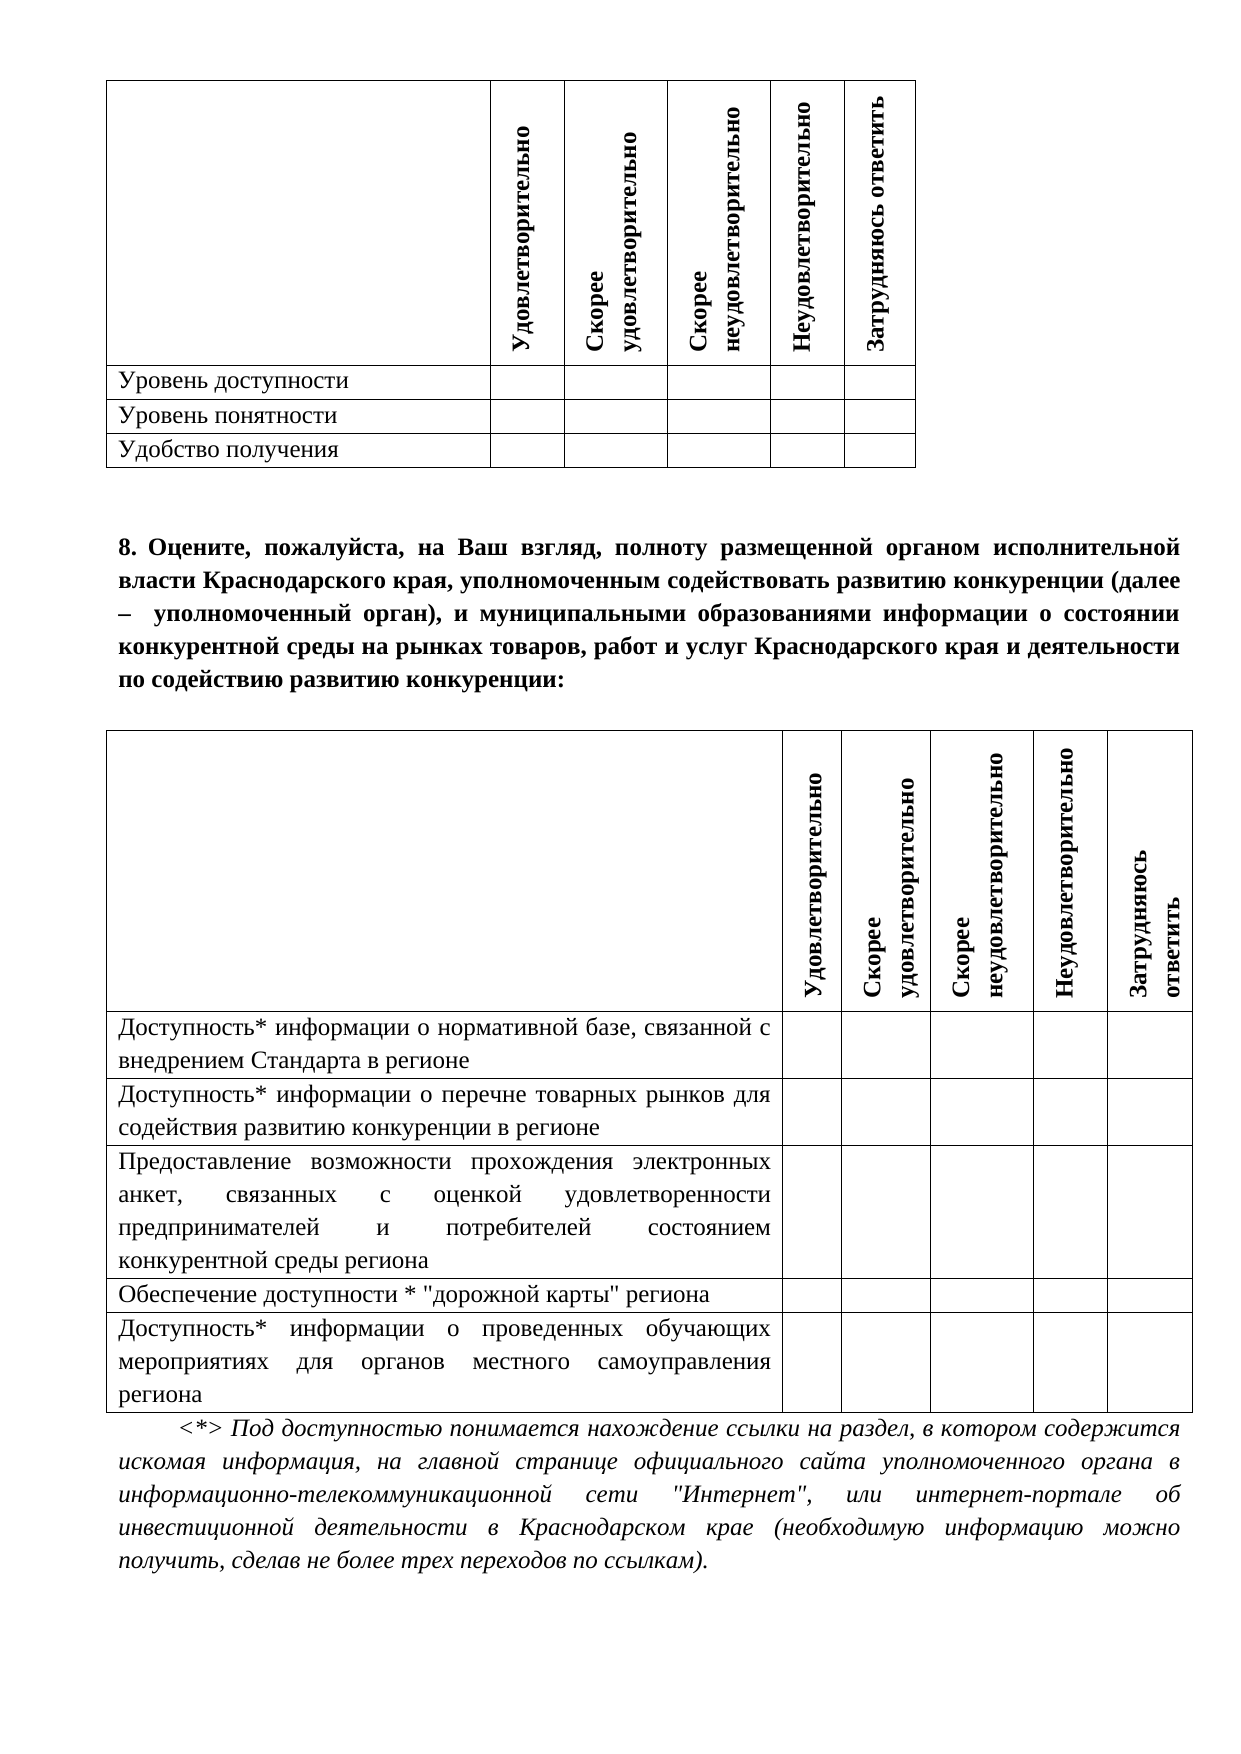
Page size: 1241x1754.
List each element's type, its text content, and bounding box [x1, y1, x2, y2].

table_header Затрудняюсь ответить [1108, 731, 1192, 1011]
table_cell [668, 366, 770, 399]
table_cell [771, 400, 844, 433]
table_cell [1034, 1279, 1107, 1312]
table_header Удовлетворительно [783, 731, 841, 1011]
table_header [107, 731, 782, 1011]
table_cell [931, 1012, 1033, 1078]
table_cell [771, 366, 844, 399]
table_cell [783, 1313, 841, 1412]
table_cell [842, 1279, 930, 1312]
table_cell [1108, 1012, 1192, 1078]
table_cell Уровень доступности [107, 366, 490, 399]
table_cell [845, 400, 915, 433]
table_header Скорее удовлетворительно [842, 731, 930, 1011]
table_cell [931, 1079, 1033, 1145]
table_cell [668, 400, 770, 433]
table_cell [931, 1279, 1033, 1312]
table_cell [771, 434, 844, 467]
list Оцените, пожалуйста, на Ваш взгляд, полноту размещенной органом исполнительной власти Краснодарского края, уполномоченным содействовать развитию конкуренции (далее – уполномоченный орган), и муниципальными образованиями информации о состоянии конкурентной среды на рынках товаров, работ и услуг Краснодарского края и деятельности по содействию развитию конкуренции: [118, 532, 1181, 693]
table_cell [783, 1079, 841, 1145]
table_cell [845, 434, 915, 467]
table_cell [565, 366, 667, 399]
table_cell [491, 434, 564, 467]
table_cell Обеспечение доступности * "дорожной карты" региона [107, 1279, 782, 1312]
table_header [107, 81, 490, 364]
table_cell [842, 1012, 930, 1078]
table_cell [1034, 1313, 1107, 1412]
table_header Скорее неудовлетворительно [668, 81, 770, 364]
table_cell [565, 400, 667, 433]
table_cell [931, 1313, 1033, 1412]
table_header Скорее неудовлетворительно [931, 731, 1033, 1011]
table_cell [491, 366, 564, 399]
table_cell Доступность* информации о нормативной базе, связанной с внедрением Стандарта в регионе [107, 1012, 782, 1078]
table_cell Предоставление возможности прохождения электронных анкет, связанных с оценкой удовлетворенности предпринимателей и потребителей состоянием конкурентной среды региона [107, 1146, 782, 1278]
table_cell [845, 366, 915, 399]
table_cell [668, 434, 770, 467]
list <*> Под доступностью понимается нахождение ссылки на раздел, в котором содержится искомая информация, на главной странице официального сайта уполномоченного органа в информационно-телекоммуникационной сети "Интернет", или интернет-портале об инвестиционной деятельности в Краснодарском крае (необходимую информацию можно получить, сделав не более трех переходов по ссылкам). [118, 1413, 1181, 1574]
table_cell [491, 400, 564, 433]
table_cell [1034, 1079, 1107, 1145]
table_cell [565, 434, 667, 467]
table_header Удовлетворительно [491, 81, 564, 364]
table_cell [1108, 1313, 1192, 1412]
table_cell Доступность* информации о проведенных обучающих мероприятиях для органов местного самоуправления региона [107, 1313, 782, 1412]
table_cell [1034, 1012, 1107, 1078]
table_cell [1034, 1146, 1107, 1278]
table_cell [1108, 1146, 1192, 1278]
table_cell [1108, 1079, 1192, 1145]
table_cell Уровень понятности [107, 400, 490, 433]
table_cell Доступность* информации о перечне товарных рынков для содействия развитию конкуренции в регионе [107, 1079, 782, 1145]
table_header Затрудняюсь ответить [845, 81, 915, 364]
table_cell [783, 1012, 841, 1078]
table_cell Удобство получения [107, 434, 490, 467]
table_header Неудовлетворительно [1034, 731, 1107, 1011]
table_cell [783, 1279, 841, 1312]
table_cell [931, 1146, 1033, 1278]
table_cell [842, 1146, 930, 1278]
table_cell [783, 1146, 841, 1278]
table_header Скорее удовлетворительно [565, 81, 667, 364]
table_cell [1108, 1279, 1192, 1312]
table_header Неудовлетворительно [771, 81, 844, 364]
table_cell [842, 1079, 930, 1145]
table_cell [842, 1313, 930, 1412]
